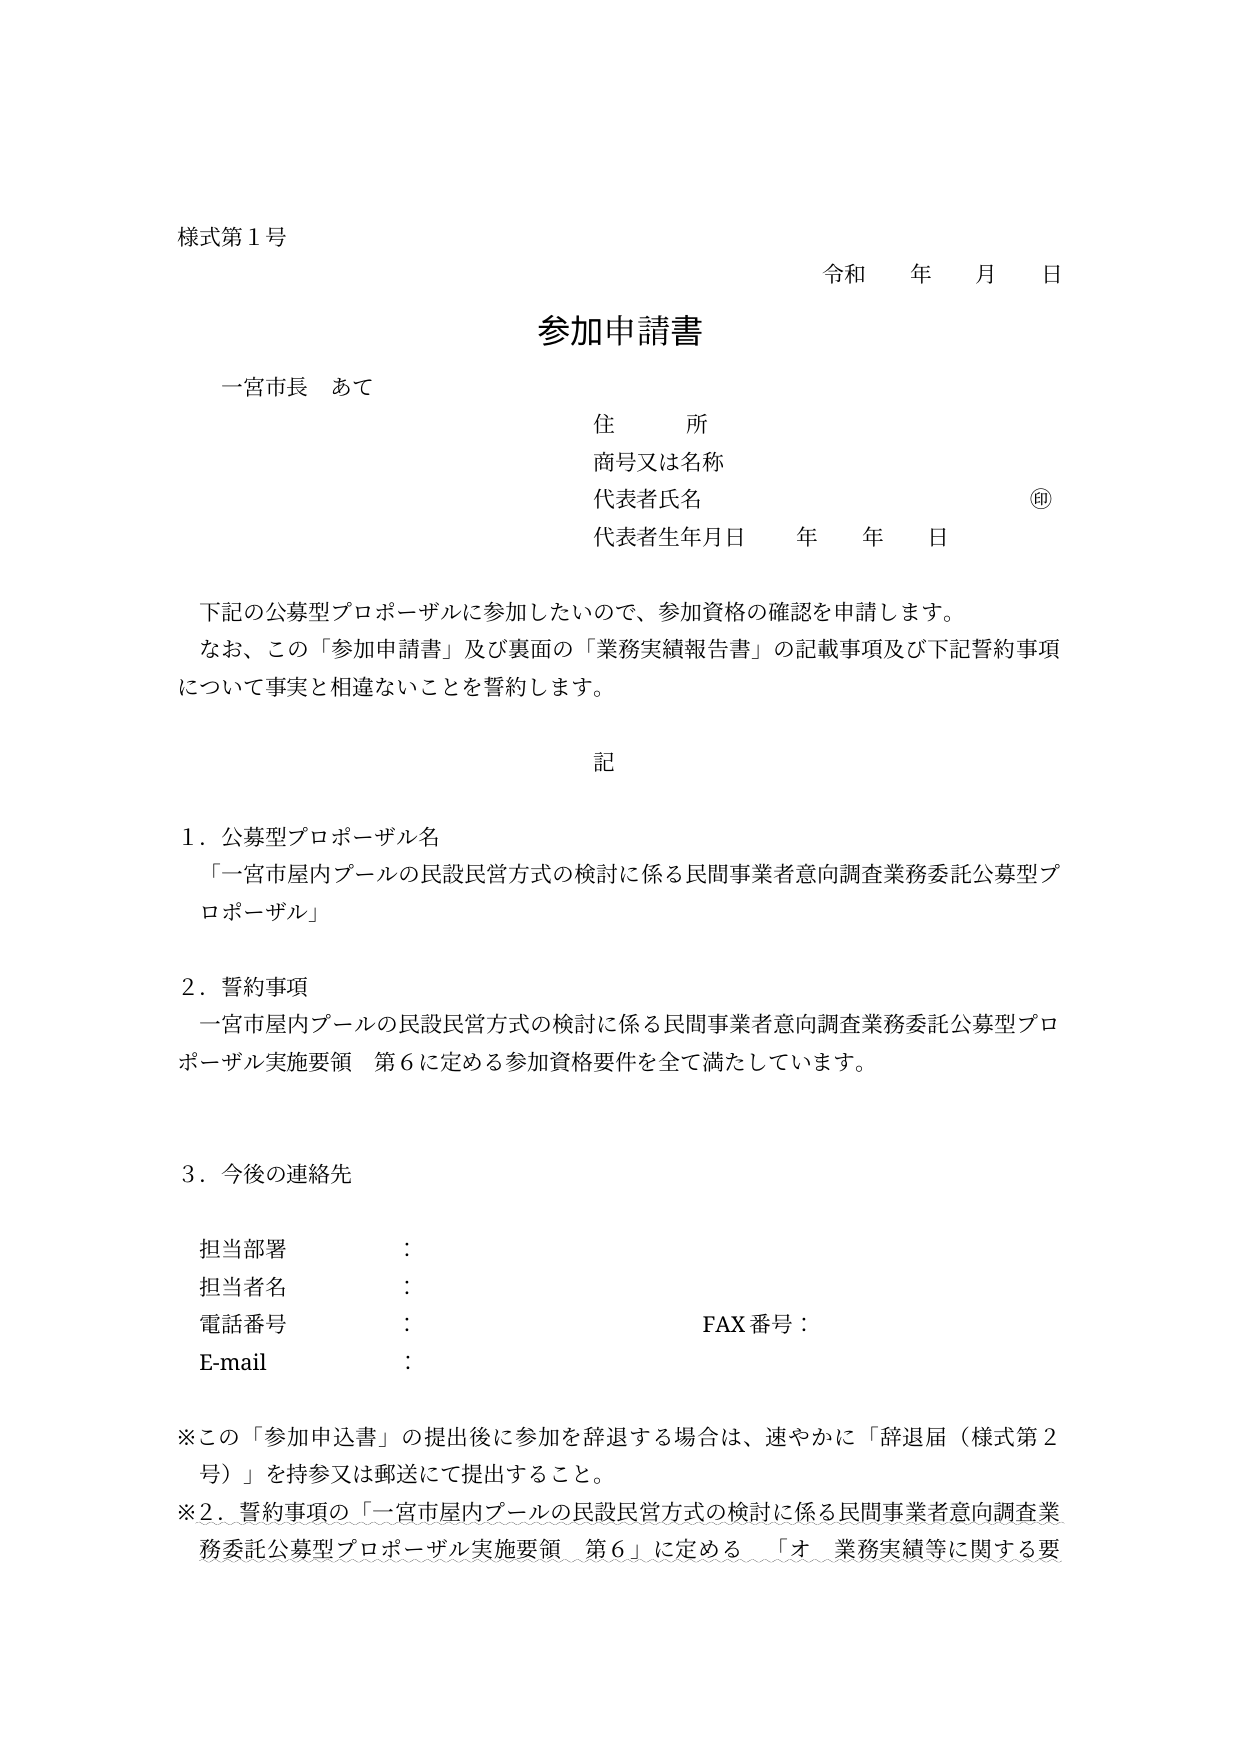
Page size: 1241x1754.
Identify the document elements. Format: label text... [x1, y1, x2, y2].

text 住 所 [177, 404, 1063, 442]
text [177, 1492, 1063, 1567]
text なお、この「参加申請書」及び裏面の「業務実績報告書」の記載事項及び下記誓約事項について事実と相違ないことを誓約します。 [177, 629, 1063, 704]
text 電話番号 ： FAX番号： [177, 1304, 1063, 1342]
text 一宮市屋内プールの民設民営方式の検討に係る民間事業者意向調査業務委託公募型プロポーザル実施要領 第６に定める参加資格要件を全て満たしています。 [177, 1004, 1063, 1079]
text 令和 年 月 日 [177, 254, 1063, 292]
text 代表者氏名 ㊞ [177, 479, 1078, 517]
text 担当者名 ： [177, 1267, 1063, 1304]
text 一宮市長 あて [177, 367, 1063, 404]
text 下記の公募型プロポーザルに参加したいので、参加資格の確認を申請します。 [177, 592, 1063, 629]
text ２．誓約事項 [177, 967, 1063, 1004]
text 記 [177, 742, 1063, 779]
text 商号又は名称 [177, 442, 1063, 479]
text ３．今後の連絡先 [177, 1154, 1063, 1192]
text E-mail ： [177, 1342, 1063, 1379]
text １．公募型プロポーザル名 [177, 817, 1063, 854]
text 参加申請書 [177, 292, 1063, 367]
text 代表者生年月日 年 年 日 [177, 517, 1078, 554]
text 担当部署 ： [177, 1229, 1063, 1267]
text 「一宮市屋内プールの民設民営方式の検討に係る民間事業者意向調査業務委託公募型プロポーザル」 [177, 854, 1063, 929]
text ※この「参加申込書」の提出後に参加を辞退する場合は、速やかに「辞退届（様式第２号）」を持参又は郵送にて提出すること。 [177, 1417, 1063, 1492]
text 様式第１号 [177, 217, 1063, 254]
